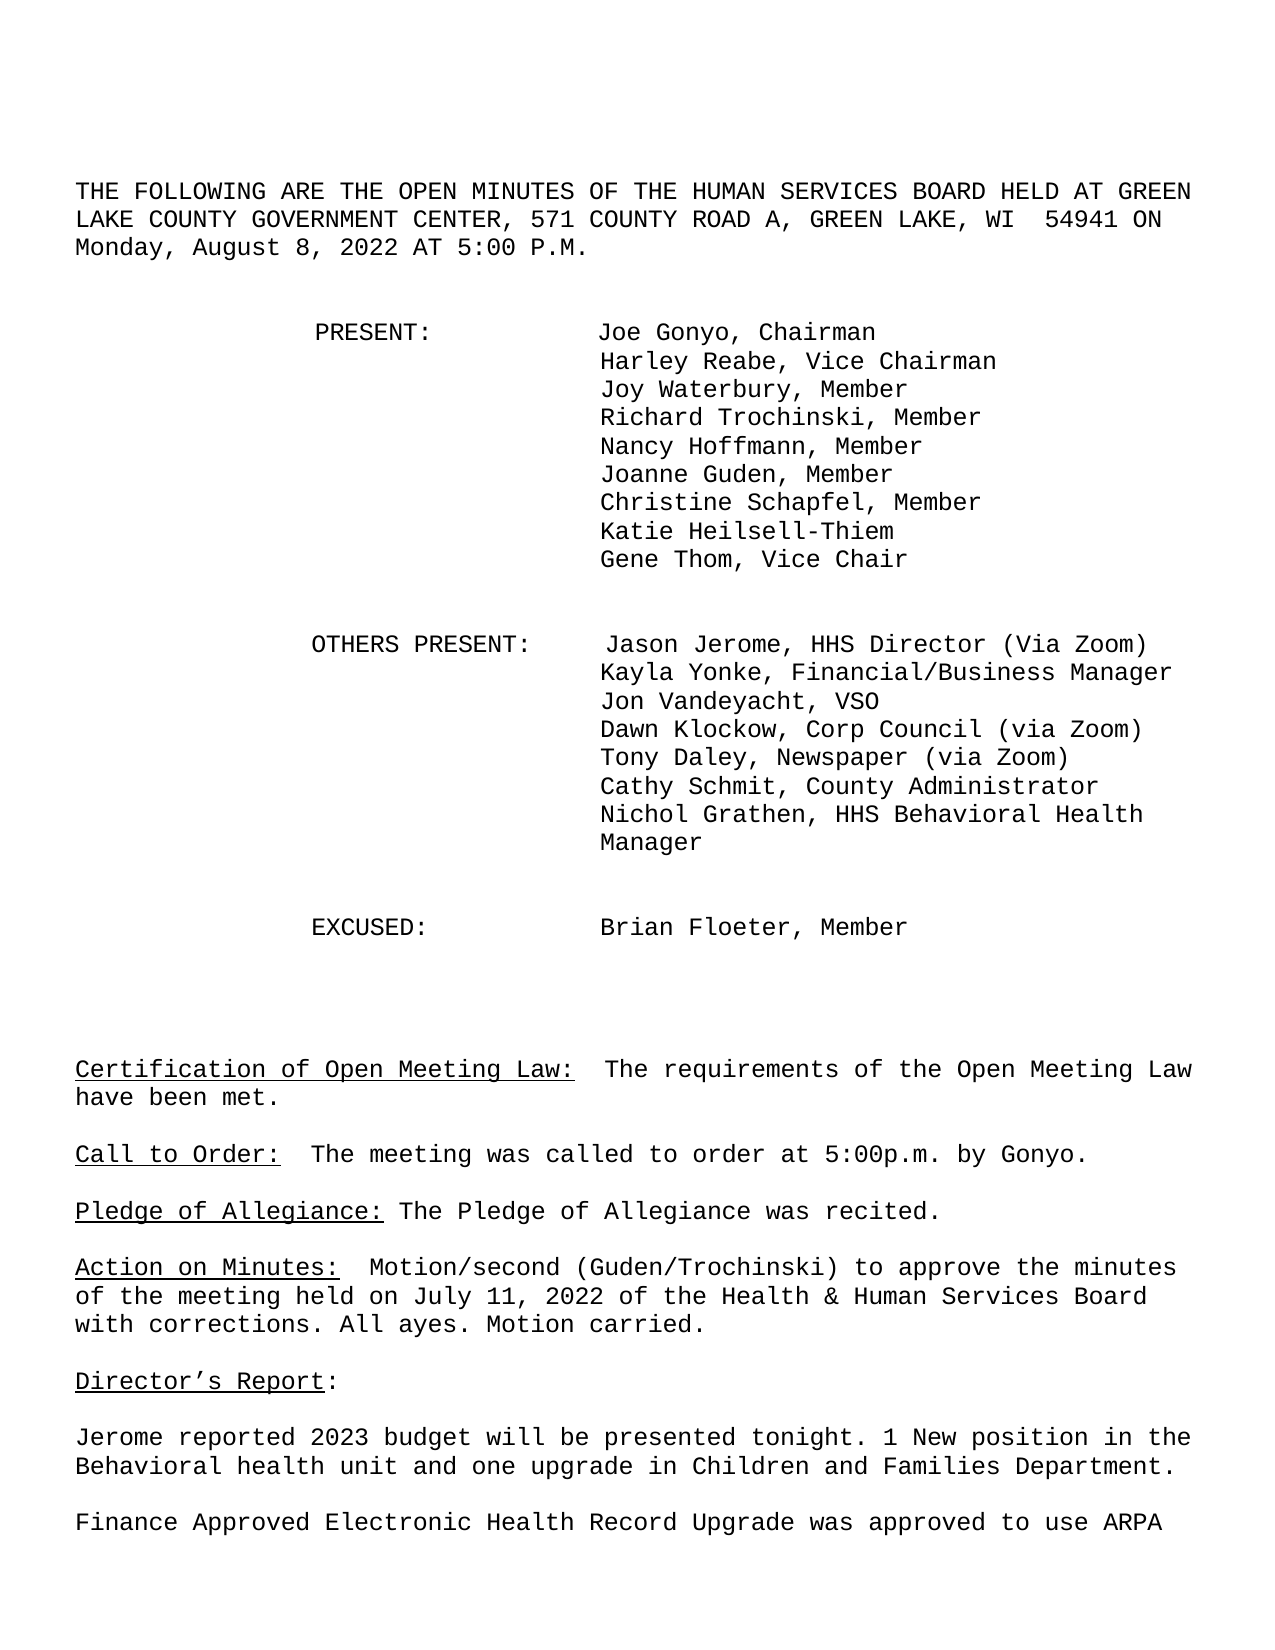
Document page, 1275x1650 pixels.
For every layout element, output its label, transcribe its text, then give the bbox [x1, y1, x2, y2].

text Cathy Schmit, County Administrator [600, 773, 1200, 802]
text Harley Reabe, Vice Chairman [525, 348, 1200, 377]
text Nancy Hoffmann, Member [525, 433, 1200, 462]
text Tony Daley, Newspaper (via Zoom) [600, 745, 1200, 773]
text Gene Thom, Vice Chair [525, 547, 1200, 575]
text Richard Trochinski, Member [525, 405, 1200, 433]
text OTHERS PRESENT: Jason Jerome, HHS Director (Via Zoom) Kayla Yonke, Financial/Business Manager [225, 632, 1200, 688]
text Finance Approved Electronic Health Record Upgrade was approved to use ARPA [75, 1510, 1200, 1538]
text Nichol Grathen, HHS Behavioral Health Manager [600, 802, 1200, 858]
text THE FOLLOWING ARE THE OPEN MINUTES OF THE HUMAN SERVICES BOARD HELD AT GREEN LAKE COUNTY GOVERNMENT CENTER, 571 COUNTY ROAD A, GREEN LAKE, WI 54941 ON Monday, August 8, 2022 AT 5:00 P.M. [75, 178, 1200, 320]
text Call to Order: The meeting was called to order at 5:00p.m. by Gonyo. [75, 1142, 1200, 1170]
text Pledge of Allegiance: The Pledge of Allegiance was recited. [75, 1198, 1200, 1227]
text PRESENT: Joe Gonyo, Chairman [75, 320, 1200, 348]
text EXCUSED: Brian Floeter, Member [225, 915, 1200, 943]
text Christine Schapfel, Member [525, 490, 1200, 518]
text Jon Vandeyacht, VSO [225, 688, 1200, 717]
text Certification of Open Meeting Law: The requirements of the Open Meeting Law have been met. [75, 1057, 1200, 1142]
text Katie Heilsell-Thiem [525, 518, 1200, 547]
text Dawn Klockow, Corp Council (via Zoom) [225, 717, 1200, 745]
text Jerome reported 2023 budget will be presented tonight. 1 New position in the Behavioral health unit and one upgrade in Children and Families Department. [75, 1425, 1200, 1482]
text Joanne Guden, Member [525, 462, 1200, 490]
text Director’s Report: [75, 1368, 1200, 1397]
text Action on Minutes: Motion/second (Guden/Trochinski) to approve the minutes of the meeting held on July 11, 2022 of the Health & Human Services Board with corrections. All ayes. Motion carried. [75, 1255, 1200, 1340]
text Joy Waterbury, Member [525, 377, 1200, 405]
